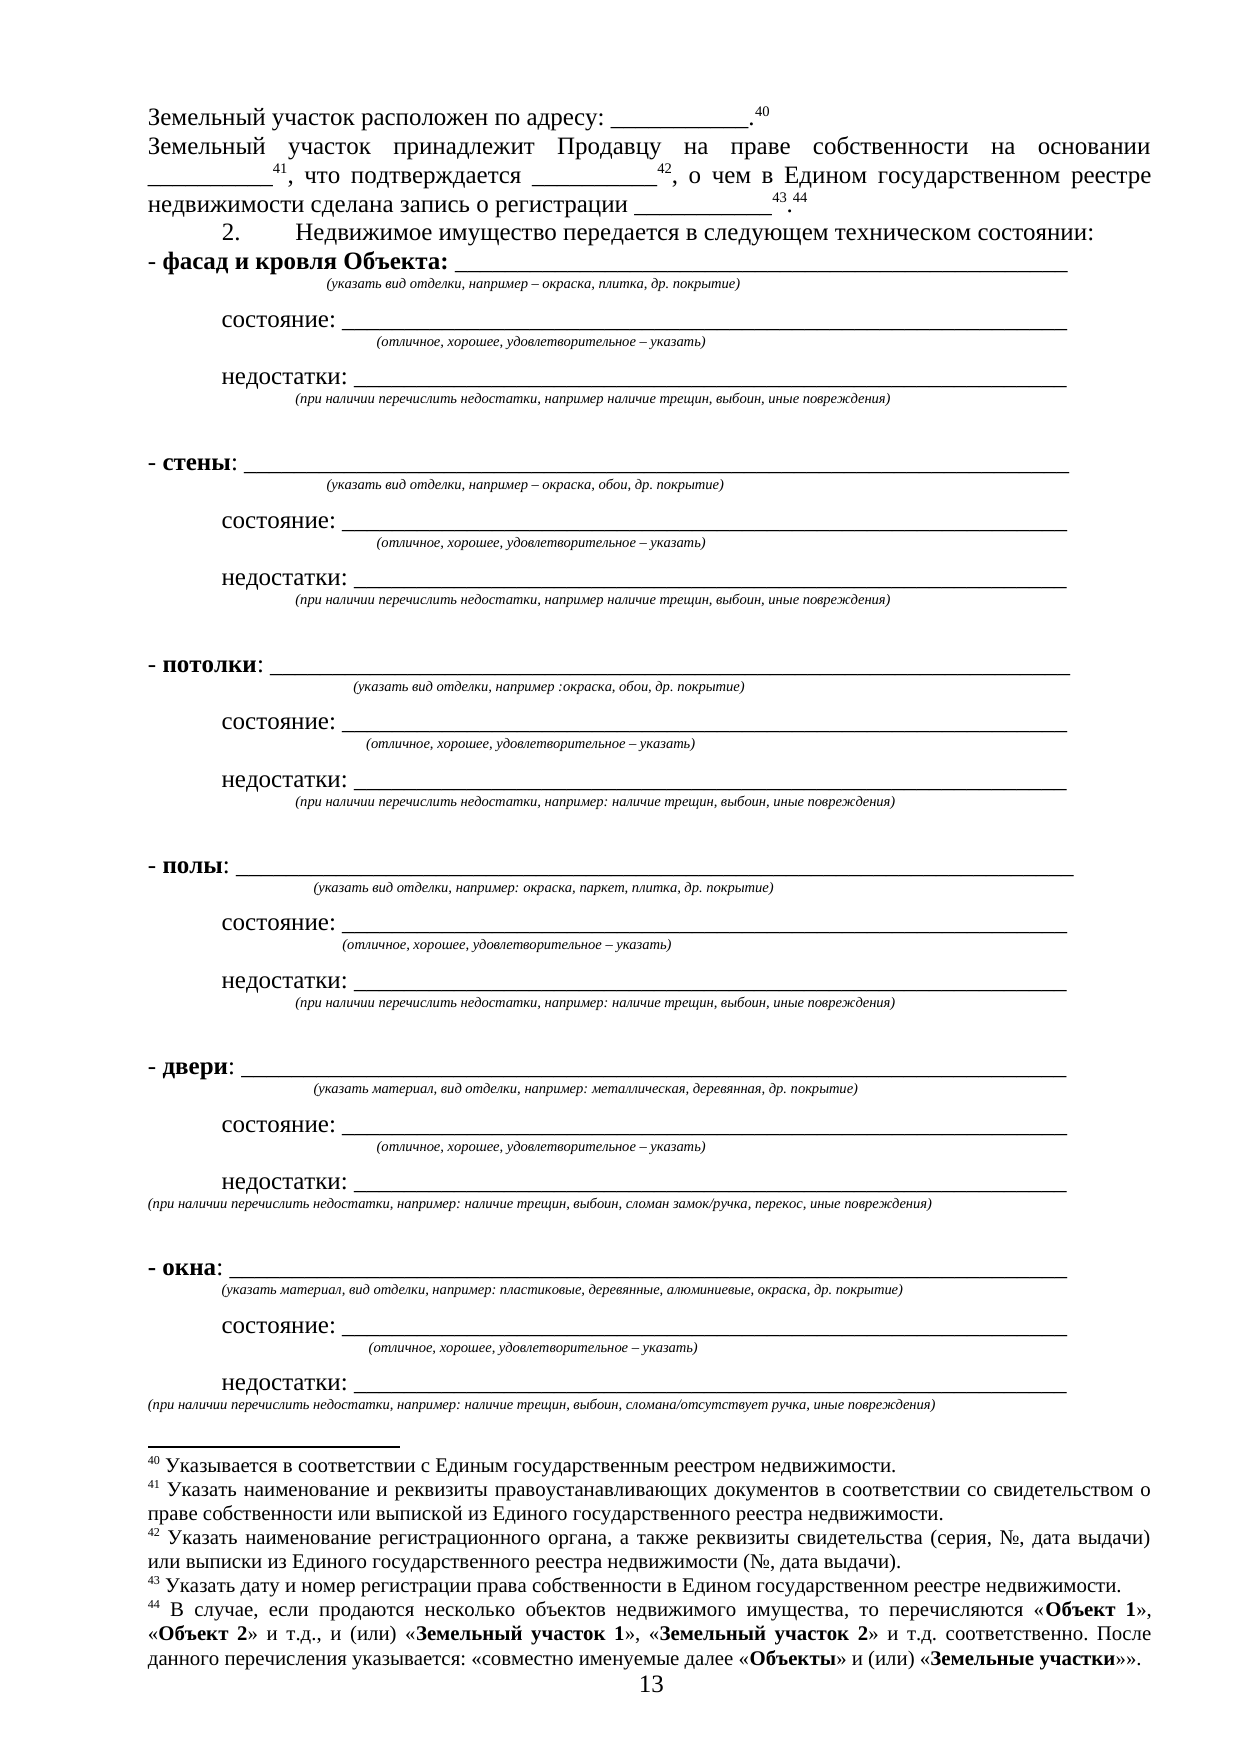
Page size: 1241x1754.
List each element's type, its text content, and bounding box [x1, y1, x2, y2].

text - полы: ___________________________________________________________________ [148, 850, 1152, 879]
text (отличное, хорошее, удовлетворительное – указать) [148, 735, 1152, 764]
text (отличное, хорошее, удовлетворительное – указать) [148, 1339, 1152, 1367]
text состояние: __________________________________________________________ [148, 1109, 1152, 1137]
text (указать вид отделки, например – окраска, плитка, др. покрытие) [148, 275, 1152, 304]
text (отличное, хорошее, удовлетворительное – указать) [148, 332, 1152, 361]
text - стены: __________________________________________________________________ [148, 447, 1152, 476]
text состояние: __________________________________________________________ [148, 505, 1152, 534]
text (отличное, хорошее, удовлетворительное – указать) [148, 1137, 1152, 1166]
text (при наличии перечислить недостатки, например наличие трещин, выбоин, иные повреждения) [148, 591, 1152, 620]
text (указать материал, вид отделки, например: металлическая, деревянная, др. покрытие) [148, 1080, 1152, 1109]
text недостатки: _________________________________________________________ [148, 764, 1152, 792]
text (указать вид отделки, например :окраска, обои, др. покрытие) [148, 677, 1152, 706]
text состояние: __________________________________________________________ [148, 907, 1152, 936]
text (при наличии перечислить недостатки, например: наличие трещин, выбоин, иные повреждения) [148, 994, 1152, 1022]
text - фасад и кровля Объекта: _________________________________________________ [148, 246, 1152, 275]
text (отличное, хорошее, удовлетворительное – указать) [148, 534, 1152, 562]
text (при наличии перечислить недостатки, например: наличие трещин, выбоин, иные повреждения) [148, 792, 1152, 821]
text состояние: __________________________________________________________ [148, 1310, 1152, 1339]
text недостатки: _________________________________________________________ [148, 1367, 1152, 1396]
text (указать материал, вид отделки, например: пластиковые, деревянные, алюминиевые, окраска, др. покрытие) [148, 1281, 1152, 1310]
text - двери: __________________________________________________________________ [148, 1051, 1152, 1080]
text недостатки: _________________________________________________________ [148, 562, 1152, 591]
text (указать вид отделки, например – окраска, обои, др. покрытие) [148, 476, 1152, 505]
text (при наличии перечислить недостатки, например наличие трещин, выбоин, иные повреждения) [148, 390, 1152, 419]
text (при наличии перечислить недостатки, например: наличие трещин, выбоин, сломана/отсутствует ручка, иные повреждения) [148, 1396, 1152, 1425]
text - потолки: ________________________________________________________________ [148, 649, 1152, 677]
text - окна: ___________________________________________________________________ [148, 1252, 1152, 1281]
text Земельный участок принадлежит Продавцу на праве собственности на основании __________, что подтверждается __________, о чем в Едином государственном реестре недвижимости сделана запись о регистрации ___________. [148, 131, 1152, 217]
text недостатки: _________________________________________________________ [148, 361, 1152, 390]
text Земельный участок расположен по адресу: ___________. [148, 102, 1152, 131]
text (указать вид отделки, например: окраска, паркет, плитка, др. покрытие) [148, 879, 1152, 907]
text недостатки: _________________________________________________________ [148, 1166, 1152, 1195]
text (отличное, хорошее, удовлетворительное – указать) [148, 936, 1152, 965]
text состояние: __________________________________________________________ [148, 706, 1152, 735]
text недостатки: _________________________________________________________ [148, 965, 1152, 994]
text (при наличии перечислить недостатки, например: наличие трещин, выбоин, сломан замок/ручка, перекос, иные повреждения) [148, 1195, 1152, 1224]
list Недвижимое имущество передается в следующем техническом состоянии: [148, 217, 1152, 246]
text состояние: __________________________________________________________ [148, 304, 1152, 332]
